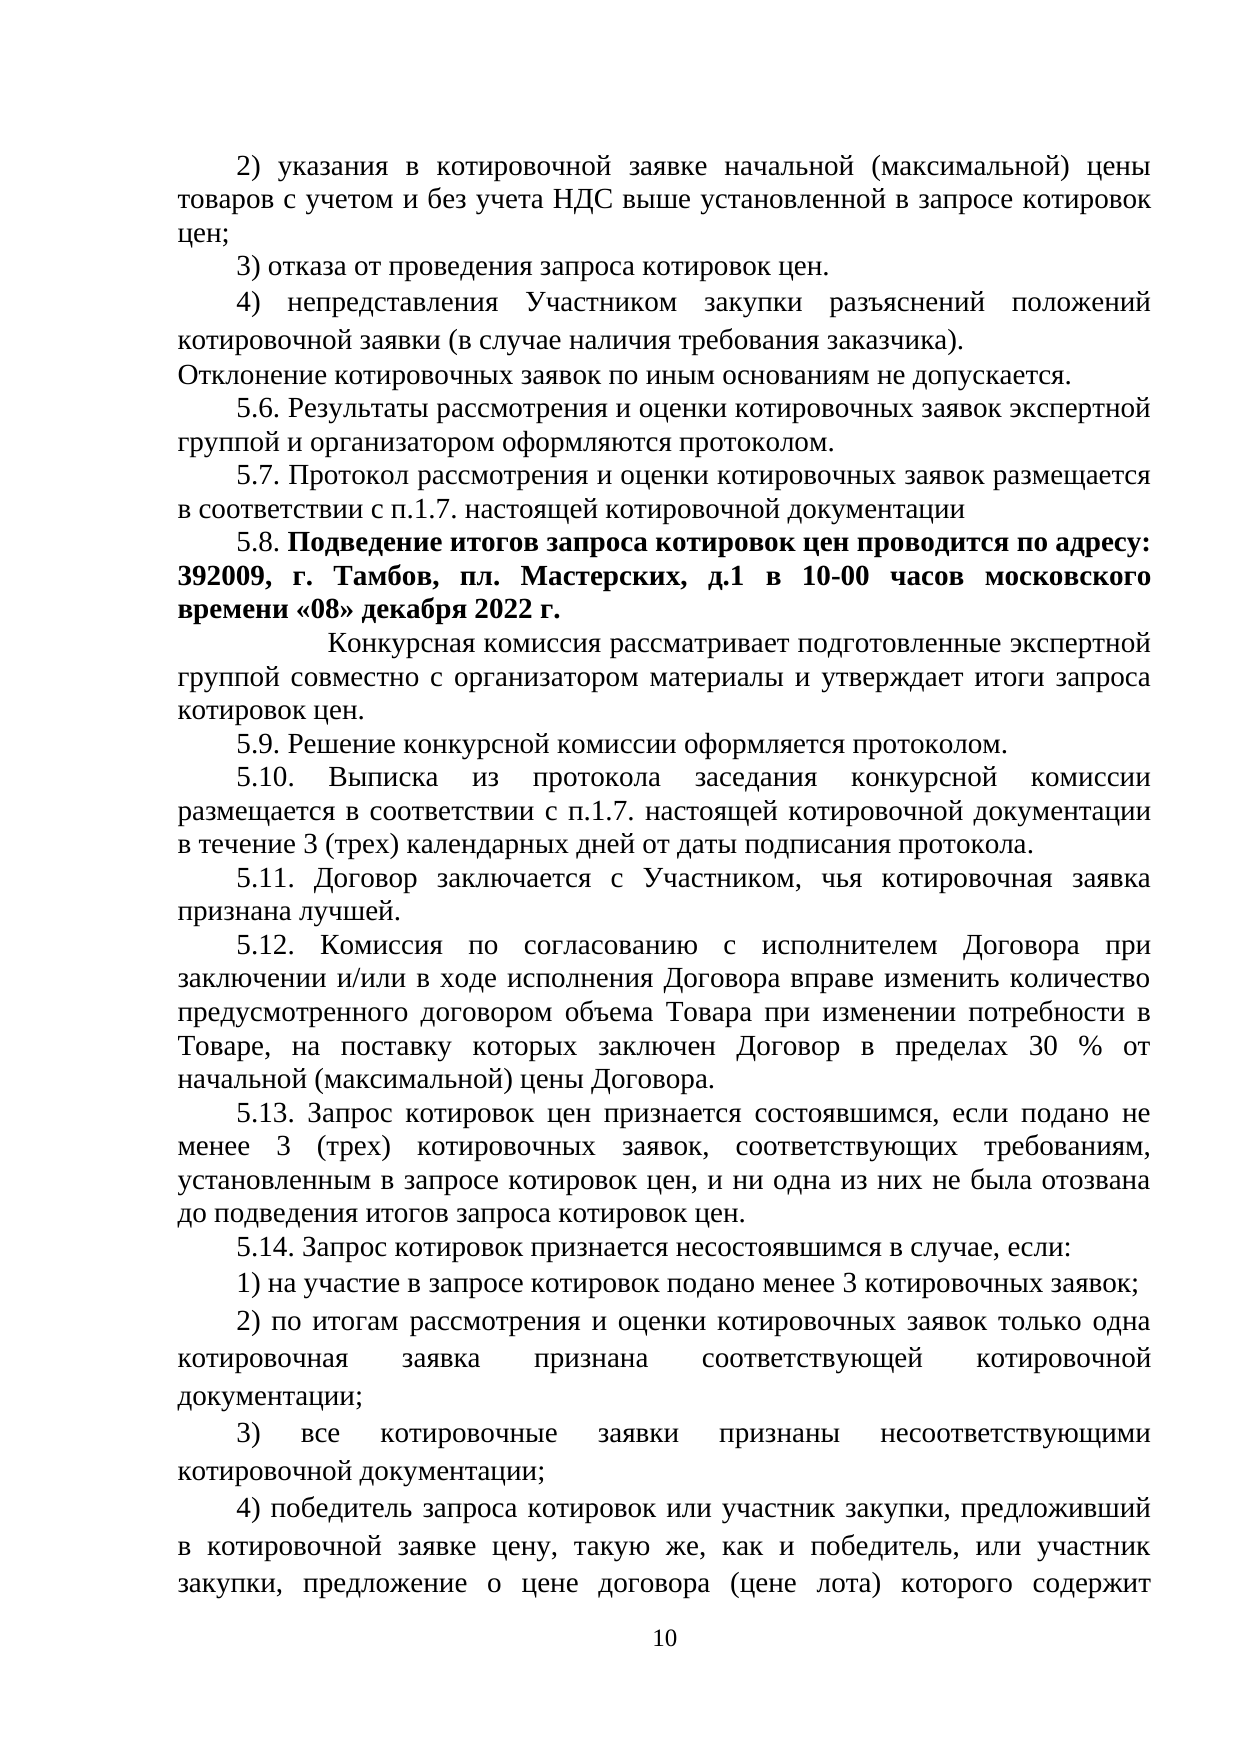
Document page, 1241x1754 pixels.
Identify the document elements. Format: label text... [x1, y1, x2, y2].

text 5.13. Запрос котировок цен признается состоявшимся, если подано не менее 3 (трех) котировочных заявок, соответствующих требованиям, установленным в запросе котировок цен, и ни одна из них не была отозвана до подведения итогов запроса котировок цен. [177, 1095, 1152, 1229]
list Конкурсная комиссия рассматривает подготовленные экспертной группой совместно с организатором материалы и утверждает итоги запроса котировок цен. [177, 625, 1152, 726]
text Отклонение котировочных заявок по иным основаниям не допускается. [177, 357, 1152, 390]
text 5.11. Договор заключается с Участником, чья котировочная заявка признана лучшей. [177, 860, 1152, 927]
text 3) отказа от проведения запроса котировок цен. [177, 248, 1152, 282]
text 5.8. Подведение итогов запроса котировок цен проводится по адресу: 392009, г. Тамбов, пл. Мастерских, д.1 в 10-00 часов московского времени «08» декабря 2022 г. [177, 524, 1152, 625]
text 5.10. Выписка из протокола заседания конкурсной комиссии размещается в соответствии с п.1.7. настоящей котировочной документации в течение 3 (трех) календарных дней от даты подписания протокола. [177, 759, 1152, 860]
text 2) указания в котировочной заявке начальной (максимальной) цены товаров с учетом и без учета НДС выше установленной в запросе котировок цен; [177, 148, 1152, 248]
text 4) непредставления Участником закупки разъяснений положений котировочной заявки (в случае наличия требования заказчика). [177, 282, 1152, 357]
text 1) на участие в запросе котировок подано менее 3 котировочных заявок; [177, 1262, 1152, 1300]
text 5.14. Запрос котировок признается несостоявшимся в случае, если: [177, 1229, 1152, 1262]
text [177, 1487, 1152, 1600]
text 2) по итогам рассмотрения и оценки котировочных заявок только одна котировочная заявка признана соответствующей котировочной документации; [177, 1300, 1152, 1412]
text 3) все котировочные заявки признаны несоответствующими котировочной документации; [177, 1412, 1152, 1487]
text 5.9. Решение конкурсной комиссии оформляется протоколом. [177, 726, 1152, 759]
text 5.7. Протокол рассмотрения и оценки котировочных заявок размещается в соответствии с п.1.7. настоящей котировочной документации [177, 457, 1152, 524]
text 5.12. Комиссия по согласованию с исполнителем Договора при заключении и/или в ходе исполнения Договора вправе изменить количество предусмотренного договором объема Товара при изменении потребности в Товаре, на поставку которых заключен Договор в пределах 30 % от начальной (максимальной) цены Договора. [177, 927, 1152, 1095]
text 5.6. Результаты рассмотрения и оценки котировочных заявок экспертной группой и организатором оформляются протоколом. [177, 390, 1152, 457]
